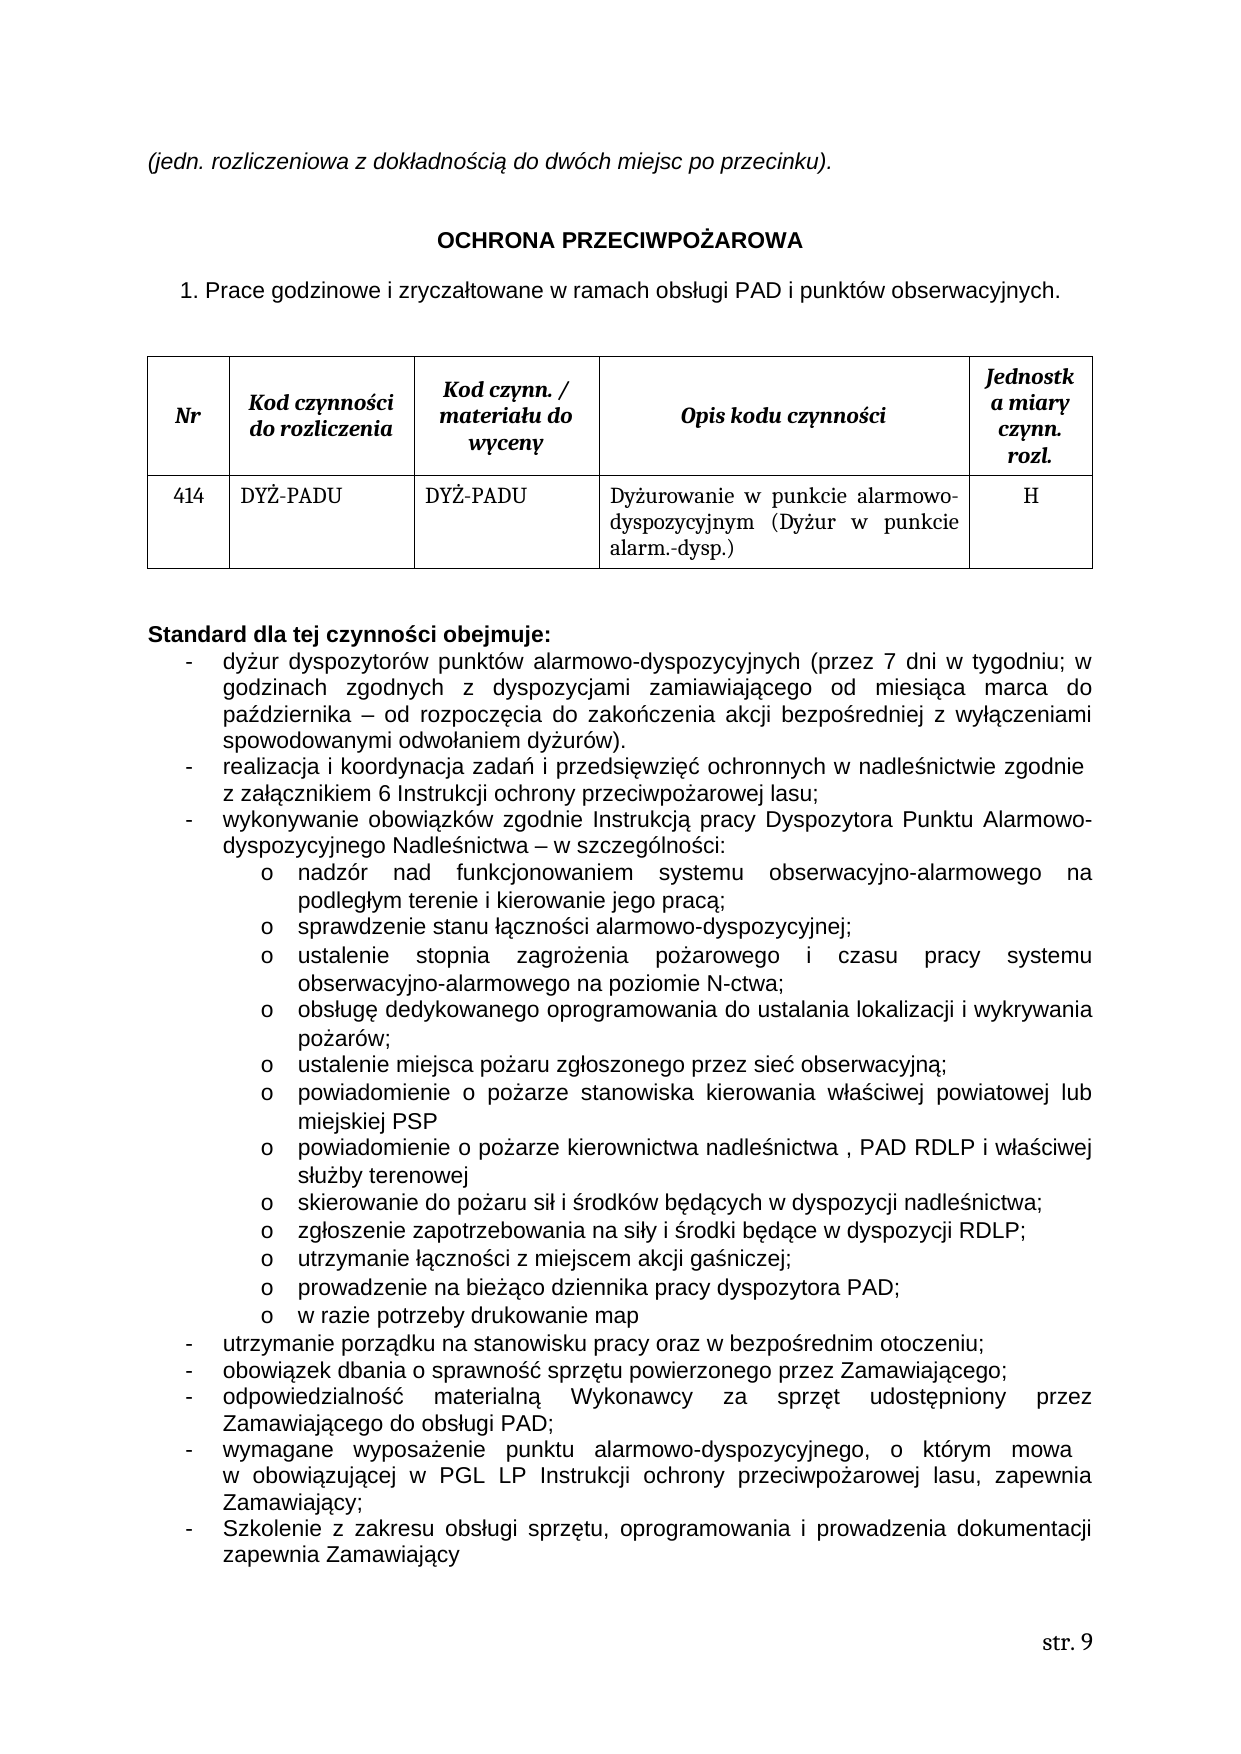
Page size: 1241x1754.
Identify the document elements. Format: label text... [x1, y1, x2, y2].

list obowiązek dbania o sprawność sprzętu powierzonego przez Zamawiającego; [185, 1357, 1093, 1383]
list w razie potrzeby drukowanie map [260, 1302, 1093, 1330]
table_cell Dyżurowanie w punkcie alarmowo-dyspozycyjnym (Dyżur w punkcie alarm.-dysp.) [600, 476, 969, 568]
list zgłoszenie zapotrzebowania na siły i środki będące w dyspozycji RDLP; [260, 1217, 1093, 1245]
table_cell DYŻ-PADU [415, 476, 599, 568]
table_cell 414 [148, 476, 229, 568]
list obsługę dedykowanego oprogramowania do ustalania lokalizacji i wykrywania pożarów; [260, 996, 1093, 1051]
text Standard dla tej czynności obejmuje: [148, 621, 1093, 648]
list nadzór nad funkcjonowaniem systemu obserwacyjno-alarmowego na podległym terenie i kierowanie jego pracą; [260, 859, 1093, 913]
table_cell H [970, 476, 1092, 568]
list prowadzenie na bieżąco dziennika pracy dyspozytora PAD; [260, 1274, 1093, 1302]
table_header Kod czynności do rozliczenia [230, 357, 414, 475]
table_cell DYŻ-PADU [230, 476, 414, 568]
list ustalenie stopnia zagrożenia pożarowego i czasu pracy systemu obserwacyjno-alarmowego na poziomie N-ctwa; [260, 942, 1093, 996]
list powiadomienie o pożarze kierownictwa nadleśnictwa , PAD RDLP i właściwej służby terenowej [260, 1134, 1093, 1189]
list utrzymanie porządku na stanowisku pracy oraz w bezpośrednim otoczeniu; [185, 1330, 1093, 1357]
text (jedn. rozliczeniowa z dokładnością do dwóch miejsc po przecinku). [148, 148, 1093, 174]
list wykonywanie obowiązków zgodnie Instrukcją pracy Dyspozytora Punktu Alarmowo-dyspozycyjnego Nadleśnictwa – w szczególności: [185, 806, 1093, 859]
table_header Opis kodu czynności [600, 357, 969, 475]
table_header Nr [148, 357, 229, 475]
list wymagane wyposażenie punktu alarmowo-dyspozycyjnego, o którym mowa w obowiązującej w PGL LP Instrukcji ochrony przeciwpożarowej lasu, zapewnia Zamawiający; [185, 1436, 1093, 1515]
list skierowanie do pożaru sił i środków będących w dyspozycji nadleśnictwa; [260, 1189, 1093, 1217]
list sprawdzenie stanu łączności alarmowo-dyspozycyjnej; [260, 913, 1093, 942]
list dyżur dyspozytorów punktów alarmowo-dyspozycyjnych (przez 7 dni w tygodniu; w godzinach zgodnych z dyspozycjami zamiawiającego od miesiąca marca do października – od rozpoczęcia do zakończenia akcji bezpośredniej z wyłączeniami spowodowanymi odwołaniem dyżurów). [185, 648, 1093, 753]
list realizacja i koordynacja zadań i przedsięwzięć ochronnych w nadleśnictwie zgodnie z załącznikiem 6 Instrukcji ochrony przeciwpożarowej lasu; [185, 753, 1093, 806]
list ustalenie miejsca pożaru zgłoszonego przez sieć obserwacyjną; [260, 1051, 1093, 1079]
table_header Kod czynn. / materiału do wyceny [415, 357, 599, 475]
list utrzymanie łączności z miejscem akcji gaśniczej; [260, 1245, 1093, 1274]
list powiadomienie o pożarze stanowiska kierowania właściwej powiatowej lub miejskiej PSP [260, 1079, 1093, 1134]
table_header Jednostka miary czynn. rozl. [970, 357, 1092, 475]
list Szkolenie z zakresu obsługi sprzętu, oprogramowania i prowadzenia dokumentacji zapewnia Zamawiający [185, 1515, 1093, 1568]
list odpowiedzialność materialną Wykonawcy za sprzęt udostępniony przez Zamawiającego do obsługi PAD; [185, 1383, 1093, 1436]
subtitle OCHRONA PRZECIWPOŻAROWA [148, 227, 1093, 253]
subtitle 1. Prace godzinowe i zryczałtowane w ramach obsługi PAD i punktów obserwacyjnych. [148, 277, 1093, 303]
